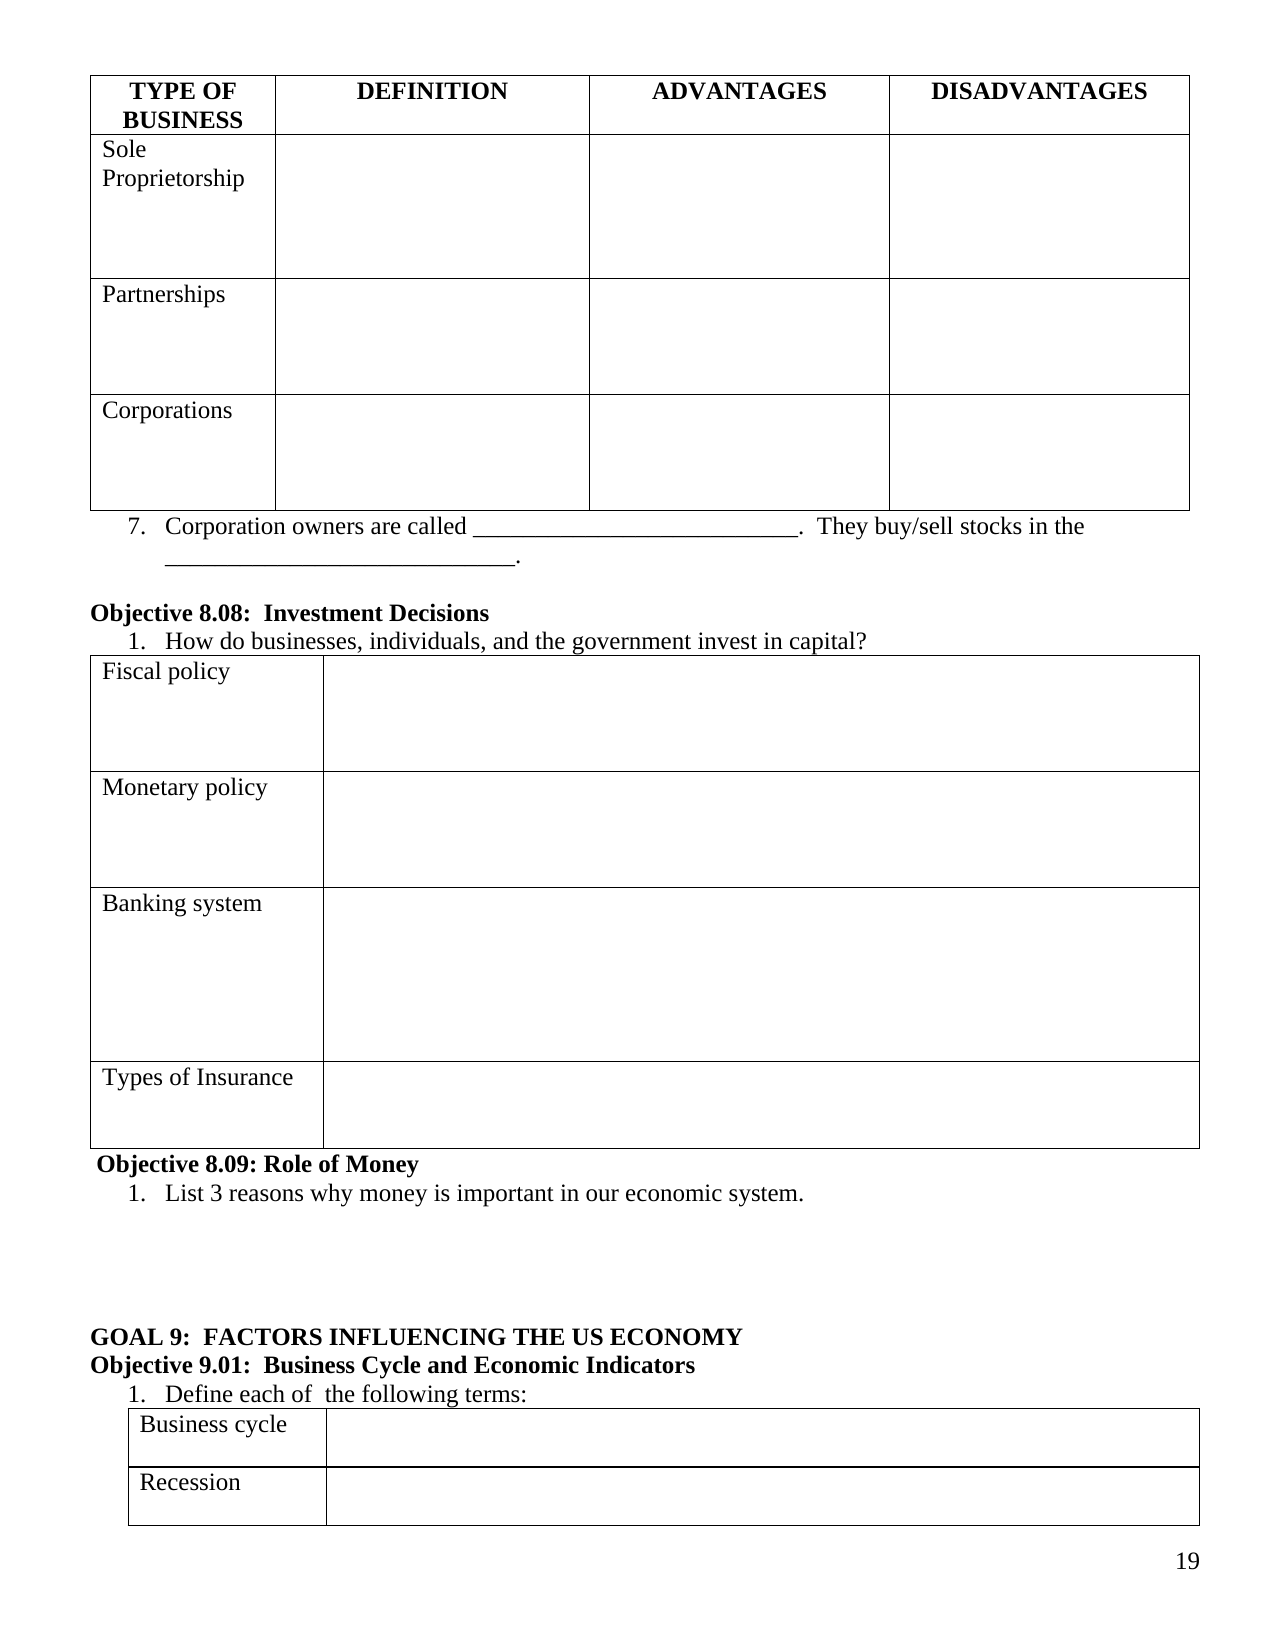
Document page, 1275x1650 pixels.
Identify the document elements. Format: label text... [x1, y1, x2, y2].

table_cell [276, 395, 589, 510]
table_cell [590, 135, 889, 278]
table_cell [324, 1062, 1199, 1148]
table_cell [324, 888, 1199, 1061]
table_header [327, 1409, 1199, 1466]
table_cell [590, 395, 889, 510]
table_header Business cycle [129, 1409, 326, 1466]
table_cell Recession [129, 1468, 326, 1525]
table_cell Monetary policy [91, 772, 323, 887]
table_header ADVANTAGES [590, 76, 889, 133]
table_cell Banking system [91, 888, 323, 1061]
table_cell [890, 135, 1189, 278]
table_cell [890, 395, 1189, 510]
list Define each of the following terms: [127, 1379, 1200, 1408]
list How do businesses, individuals, and the government invest in capital? [127, 626, 1200, 655]
table_header DISADVANTAGES [890, 76, 1189, 133]
table_cell Sole Proprietorship [91, 135, 275, 278]
table_cell Partnerships [91, 279, 275, 394]
table_header TYPE OF BUSINESS [91, 76, 275, 133]
table_cell [276, 279, 589, 394]
table_cell Types of Insurance [91, 1062, 323, 1148]
table_header [324, 656, 1199, 771]
text Objective 8.08: Investment Decisions [90, 598, 1200, 626]
table_header Fiscal policy [91, 656, 323, 771]
text Objective 8.09: Role of Money [90, 1149, 1200, 1178]
text Objective 9.01: Business Cycle and Economic Indicators [90, 1350, 1200, 1379]
table_header DEFINITION [276, 76, 589, 133]
list List 3 reasons why money is important in our economic system. [127, 1178, 1200, 1207]
table_cell [890, 279, 1189, 394]
text GOAL 9: FACTORS INFLUENCING THE US ECONOMY [90, 1322, 1200, 1350]
table_cell [276, 135, 589, 278]
table_cell Corporations [91, 395, 275, 510]
table_cell [327, 1468, 1199, 1525]
list Corporation owners are called __________________________. They buy/sell stocks in the ____________________________. [127, 511, 1200, 569]
table_cell [324, 772, 1199, 887]
table_cell [590, 279, 889, 394]
